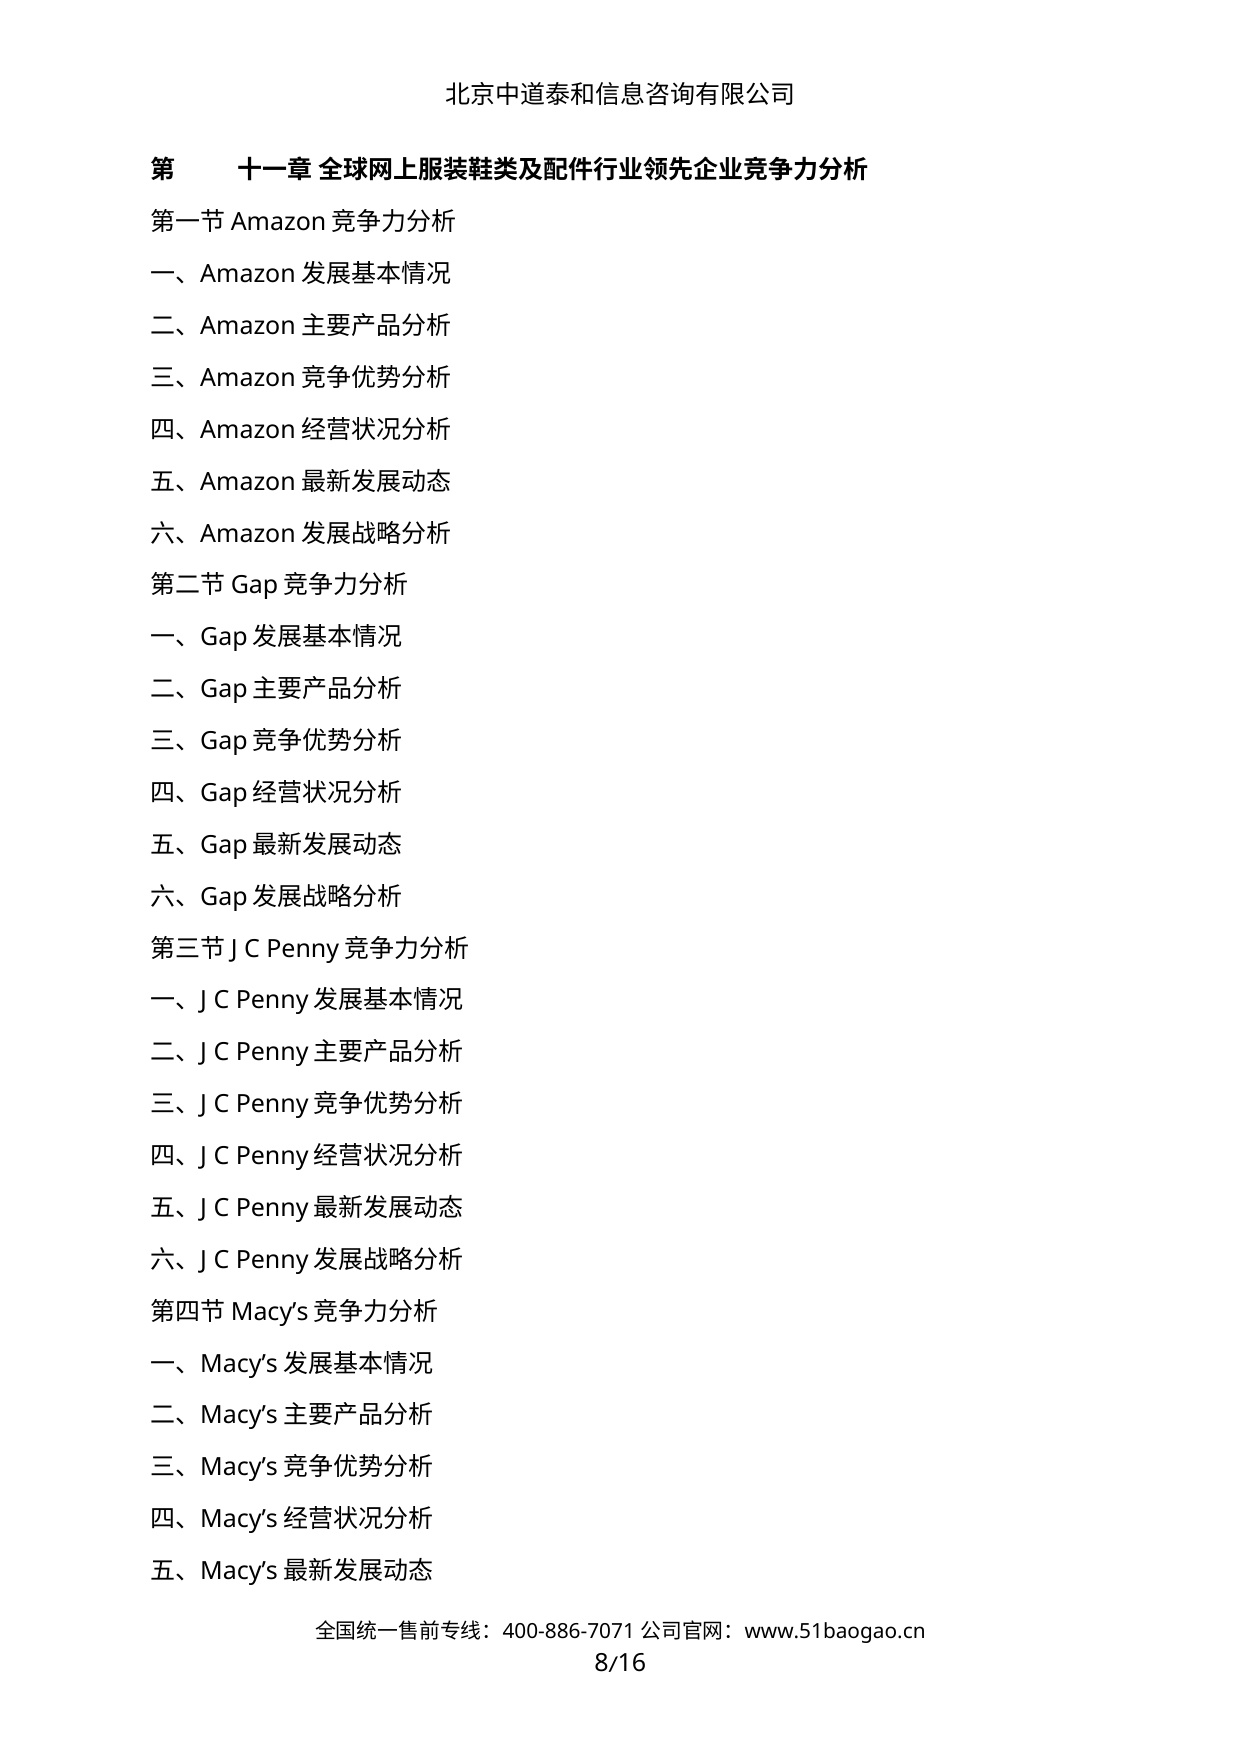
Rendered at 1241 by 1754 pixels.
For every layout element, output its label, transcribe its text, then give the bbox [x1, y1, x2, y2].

text 六、J C Penny发展战略分析 [150, 1239, 1090, 1276]
text 第四节 Macy’s竞争力分析 [150, 1291, 1090, 1327]
text 四、Macy’s经营状况分析 [150, 1499, 1090, 1535]
text 三、Macy’s竞争优势分析 [150, 1447, 1090, 1483]
text 五、J C Penny最新发展动态 [150, 1187, 1090, 1224]
text 第一节 Amazon竞争力分析 [150, 202, 1090, 238]
text 二、Macy’s主要产品分析 [150, 1395, 1090, 1431]
text 一、Gap发展基本情况 [150, 617, 1090, 653]
text 五、Amazon最新发展动态 [150, 461, 1090, 497]
text 六、Amazon发展战略分析 [150, 513, 1090, 549]
text 四、Gap经营状况分析 [150, 772, 1090, 809]
text 二、Amazon主要产品分析 [150, 306, 1090, 342]
text 四、J C Penny经营状况分析 [150, 1136, 1090, 1172]
text 三、Gap竞争优势分析 [150, 721, 1090, 757]
text 五、Macy’s最新发展动态 [150, 1551, 1090, 1587]
text 四、Amazon经营状况分析 [150, 409, 1090, 446]
text 二、J C Penny主要产品分析 [150, 1032, 1090, 1068]
text 一、Macy’s发展基本情况 [150, 1343, 1090, 1379]
text 第 十一章 全球网上服装鞋类及配件行业领先企业竞争力分析 [150, 150, 1090, 186]
text 六、Gap发展战略分析 [150, 876, 1090, 912]
text 一、J C Penny发展基本情况 [150, 980, 1090, 1016]
text 二、Gap主要产品分析 [150, 669, 1090, 705]
text 五、Gap最新发展动态 [150, 824, 1090, 861]
text 第二节 Gap竞争力分析 [150, 565, 1090, 601]
text 第三节 J C Penny竞争力分析 [150, 928, 1090, 964]
text 一、Amazon发展基本情况 [150, 254, 1090, 290]
text 三、Amazon竞争优势分析 [150, 357, 1090, 394]
text 三、J C Penny竞争优势分析 [150, 1084, 1090, 1120]
